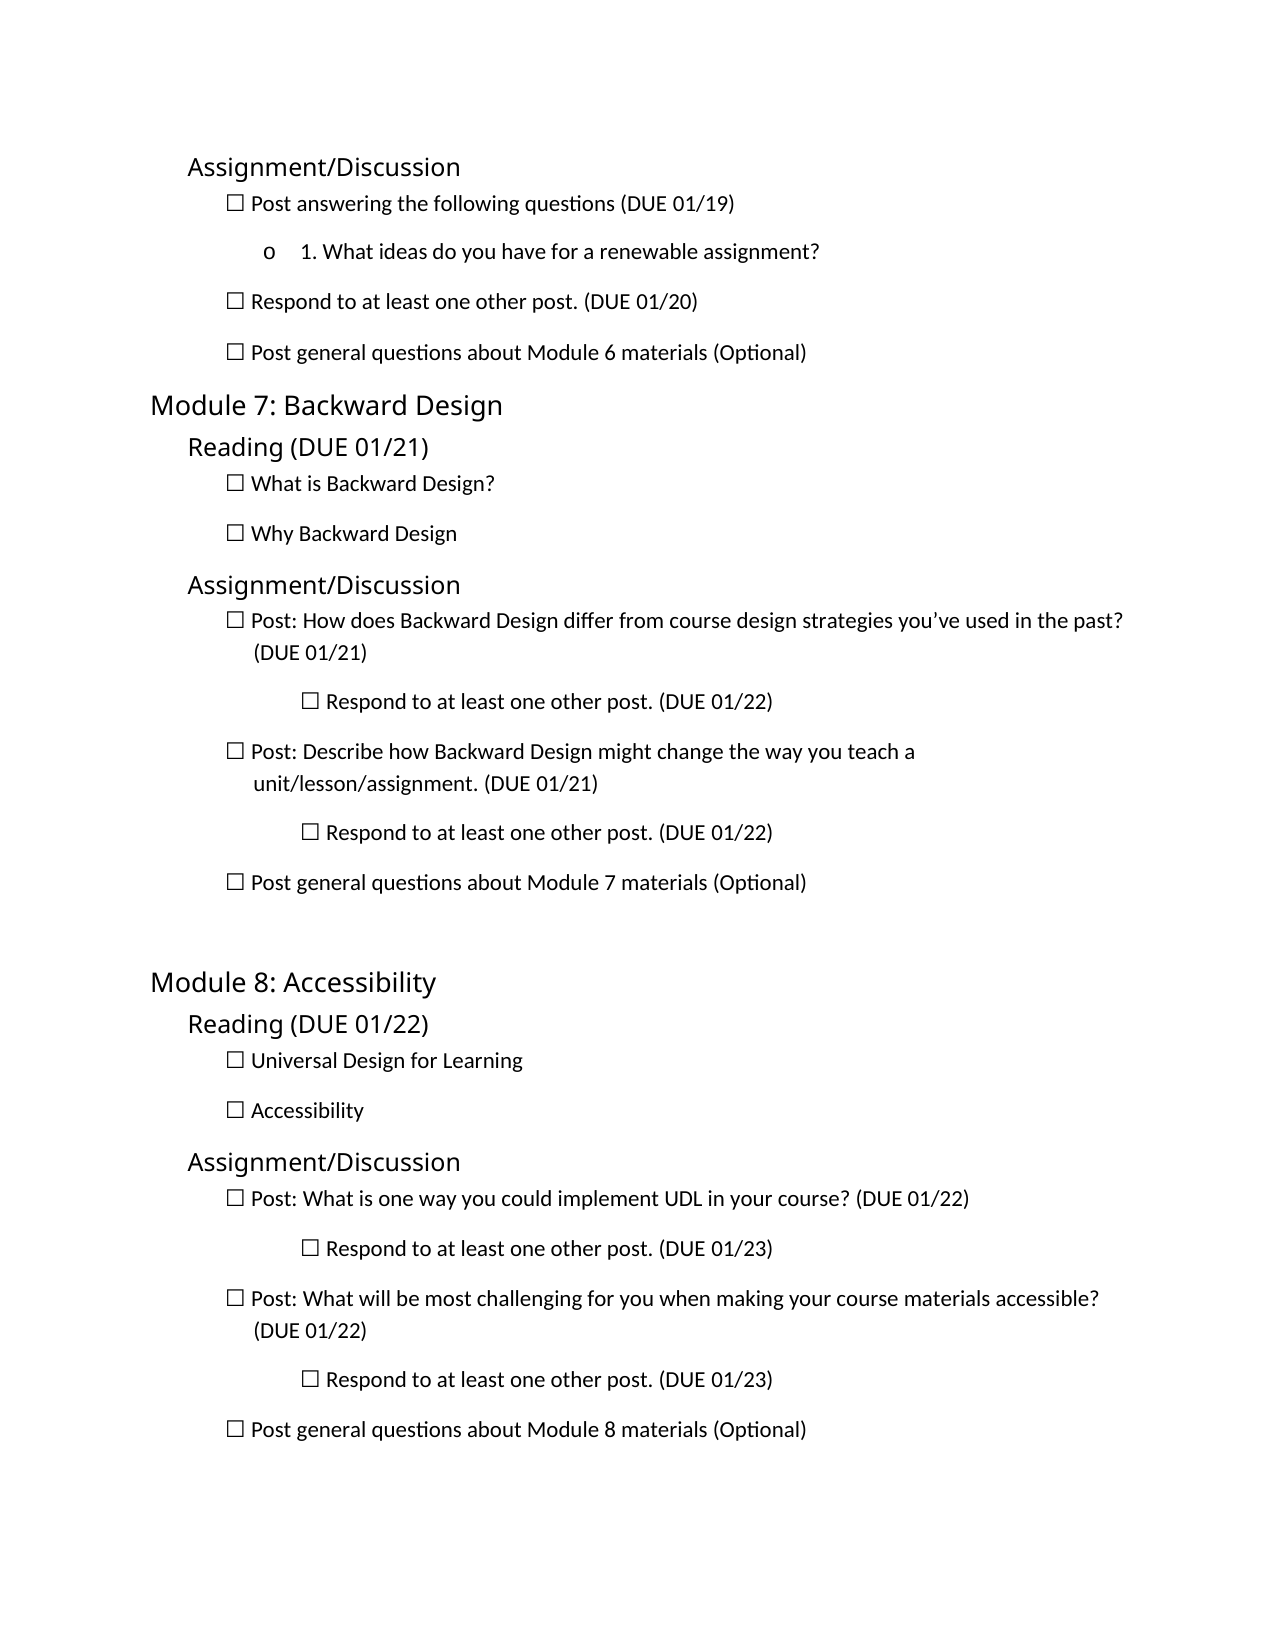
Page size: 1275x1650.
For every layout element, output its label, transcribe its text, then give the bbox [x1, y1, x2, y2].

text Why Backward Design [150, 517, 1125, 548]
text Respond to at least one other post. (DUE 01/20) [225, 285, 1125, 317]
text Respond to at least one other post. (DUE 01/23) [225, 1232, 1125, 1263]
subtitle Reading (DUE 01/21) [187, 430, 1125, 464]
text Post: Describe how Backward Design might change the way you teach a unit/lesson/assignment. (DUE 01/21) [225, 735, 1125, 797]
text Post general questions about Module 8 materials (Optional) [225, 1413, 1125, 1444]
text Universal Design for Learning [150, 1044, 1125, 1075]
text Respond to at least one other post. (DUE 01/22) [225, 816, 1125, 847]
subtitle Assignment/Discussion [187, 150, 1125, 184]
text Respond to at least one other post. (DUE 01/23) [225, 1363, 1125, 1394]
text Post: What is one way you could implement UDL in your course? (DUE 01/22) [150, 1182, 1125, 1213]
text Accessibility [150, 1094, 1125, 1126]
text Post answering the following questions (DUE 01/19) [150, 187, 1125, 218]
text Post: How does Backward Design differ from course design strategies you’ve used in the past? (DUE 01/21) [225, 604, 1125, 666]
text Post general questions about Module 6 materials (Optional) [225, 336, 1125, 367]
text Post general questions about Module 7 materials (Optional) [225, 866, 1125, 897]
subtitle Assignment/Discussion [187, 1145, 1125, 1179]
list 1. What ideas do you have for a renewable assignment? [262, 237, 1125, 266]
subtitle Assignment/Discussion [187, 568, 1125, 602]
text Post: What will be most challenging for you when making your course materials accessible? (DUE 01/22) [225, 1282, 1125, 1344]
subtitle Reading (DUE 01/22) [187, 1007, 1125, 1041]
subtitle Module 8: Accessibility [150, 963, 1125, 1000]
text What is Backward Design? [150, 467, 1125, 498]
subtitle Module 7: Backward Design [150, 386, 1125, 423]
text Respond to at least one other post. (DUE 01/22) [225, 685, 1125, 716]
